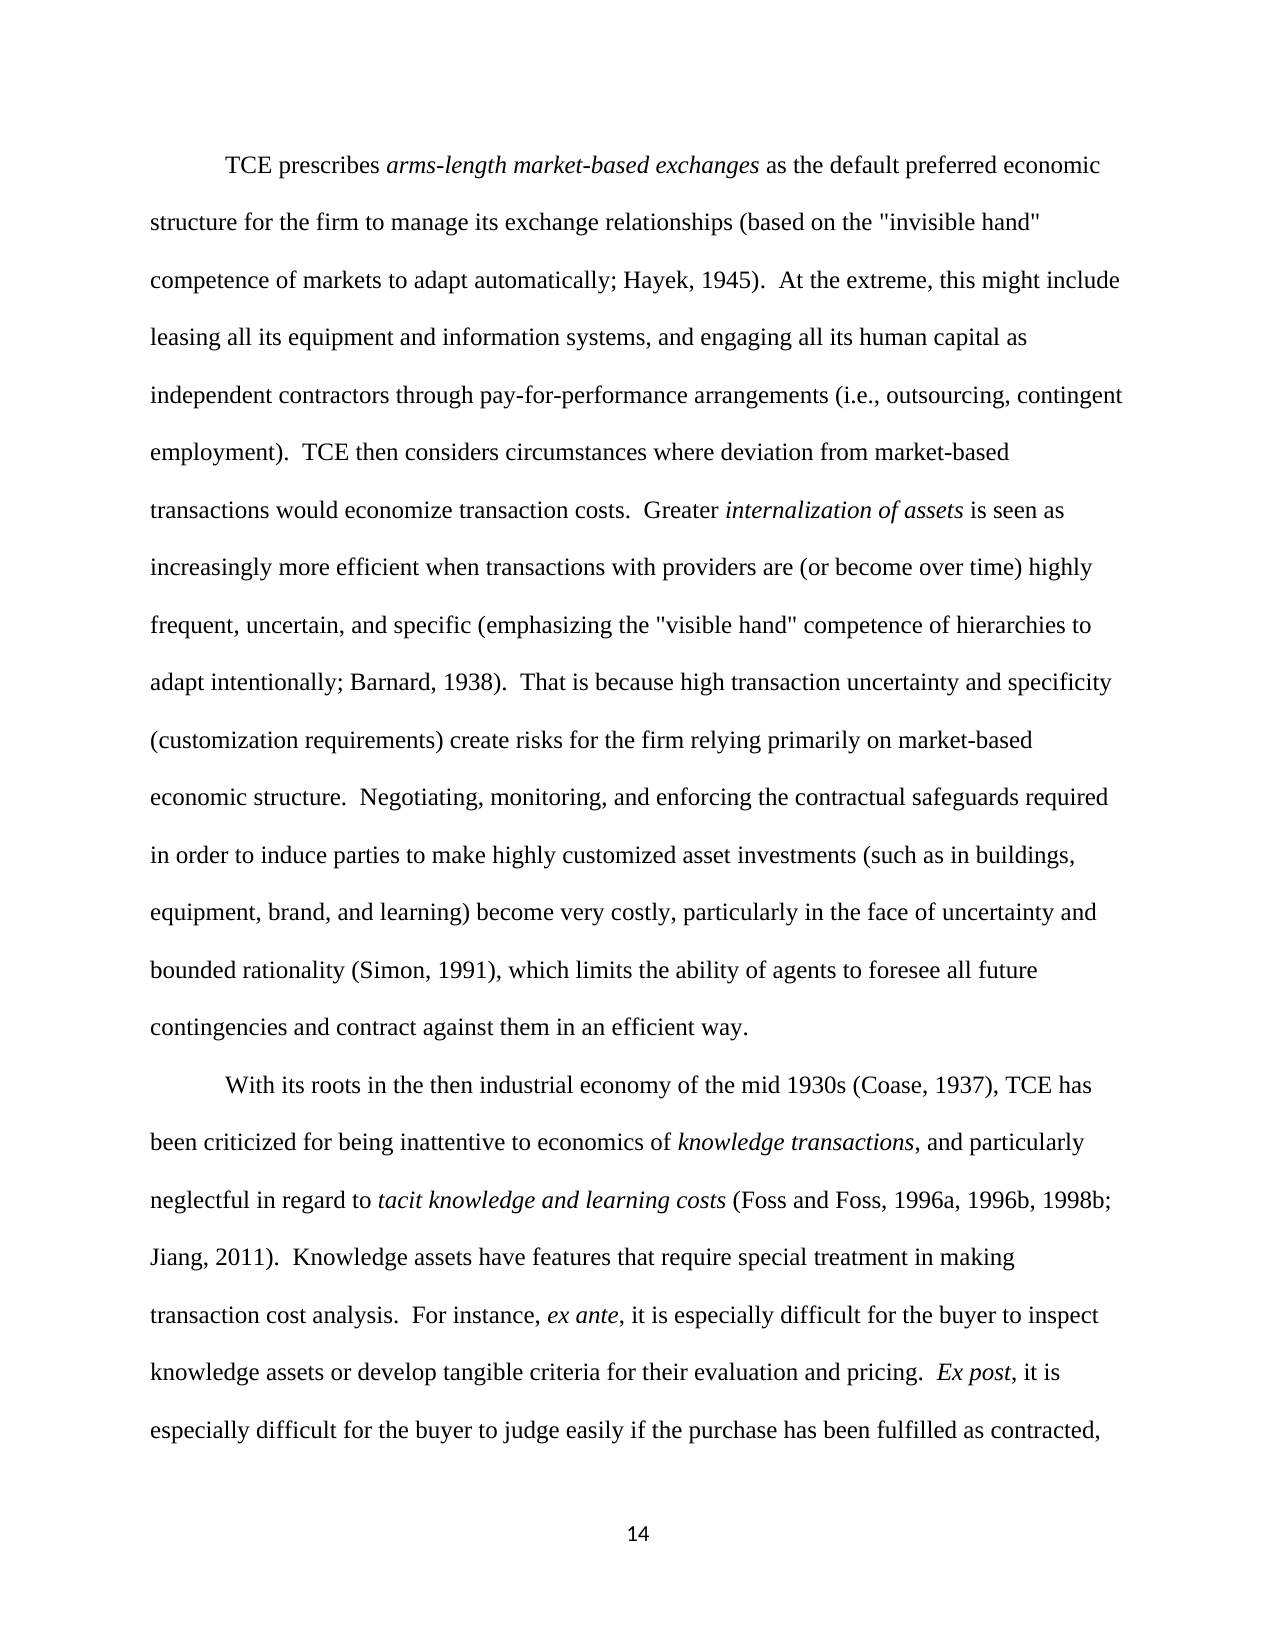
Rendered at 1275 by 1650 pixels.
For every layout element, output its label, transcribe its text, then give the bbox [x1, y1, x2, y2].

text TCE prescribes arms-length market-based exchanges as the default preferred economic structure for the firm to manage its exchange relationships (based on the "invisible hand" competence of markets to adapt automatically; Hayek, 1945). At the extreme, this might include leasing all its equipment and information systems, and engaging all its human capital as independent contractors through pay-for-performance arrangements (i.e., outsourcing, contingent employment). TCE then considers circumstances where deviation from market-based transactions would economize transaction costs. Greater internalization of assets is seen as increasingly more efficient when transactions with providers are (or become over time) highly frequent, uncertain, and specific (emphasizing the "visible hand" competence of hierarchies to adapt intentionally; Barnard, 1938). That is because high transaction uncertainty and specificity (customization requirements) create risks for the firm relying primarily on market-based economic structure. Negotiating, monitoring, and enforcing the contractual safeguards required in order to induce parties to make highly customized asset investments (such as in buildings, equipment, brand, and learning) become very costly, particularly in the face of uncertainty and bounded rationality (Simon, 1991), which limits the ability of agents to foresee all future contingencies and contract against them in an efficient way. [150, 150, 1125, 1041]
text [150, 1070, 1125, 1444]
